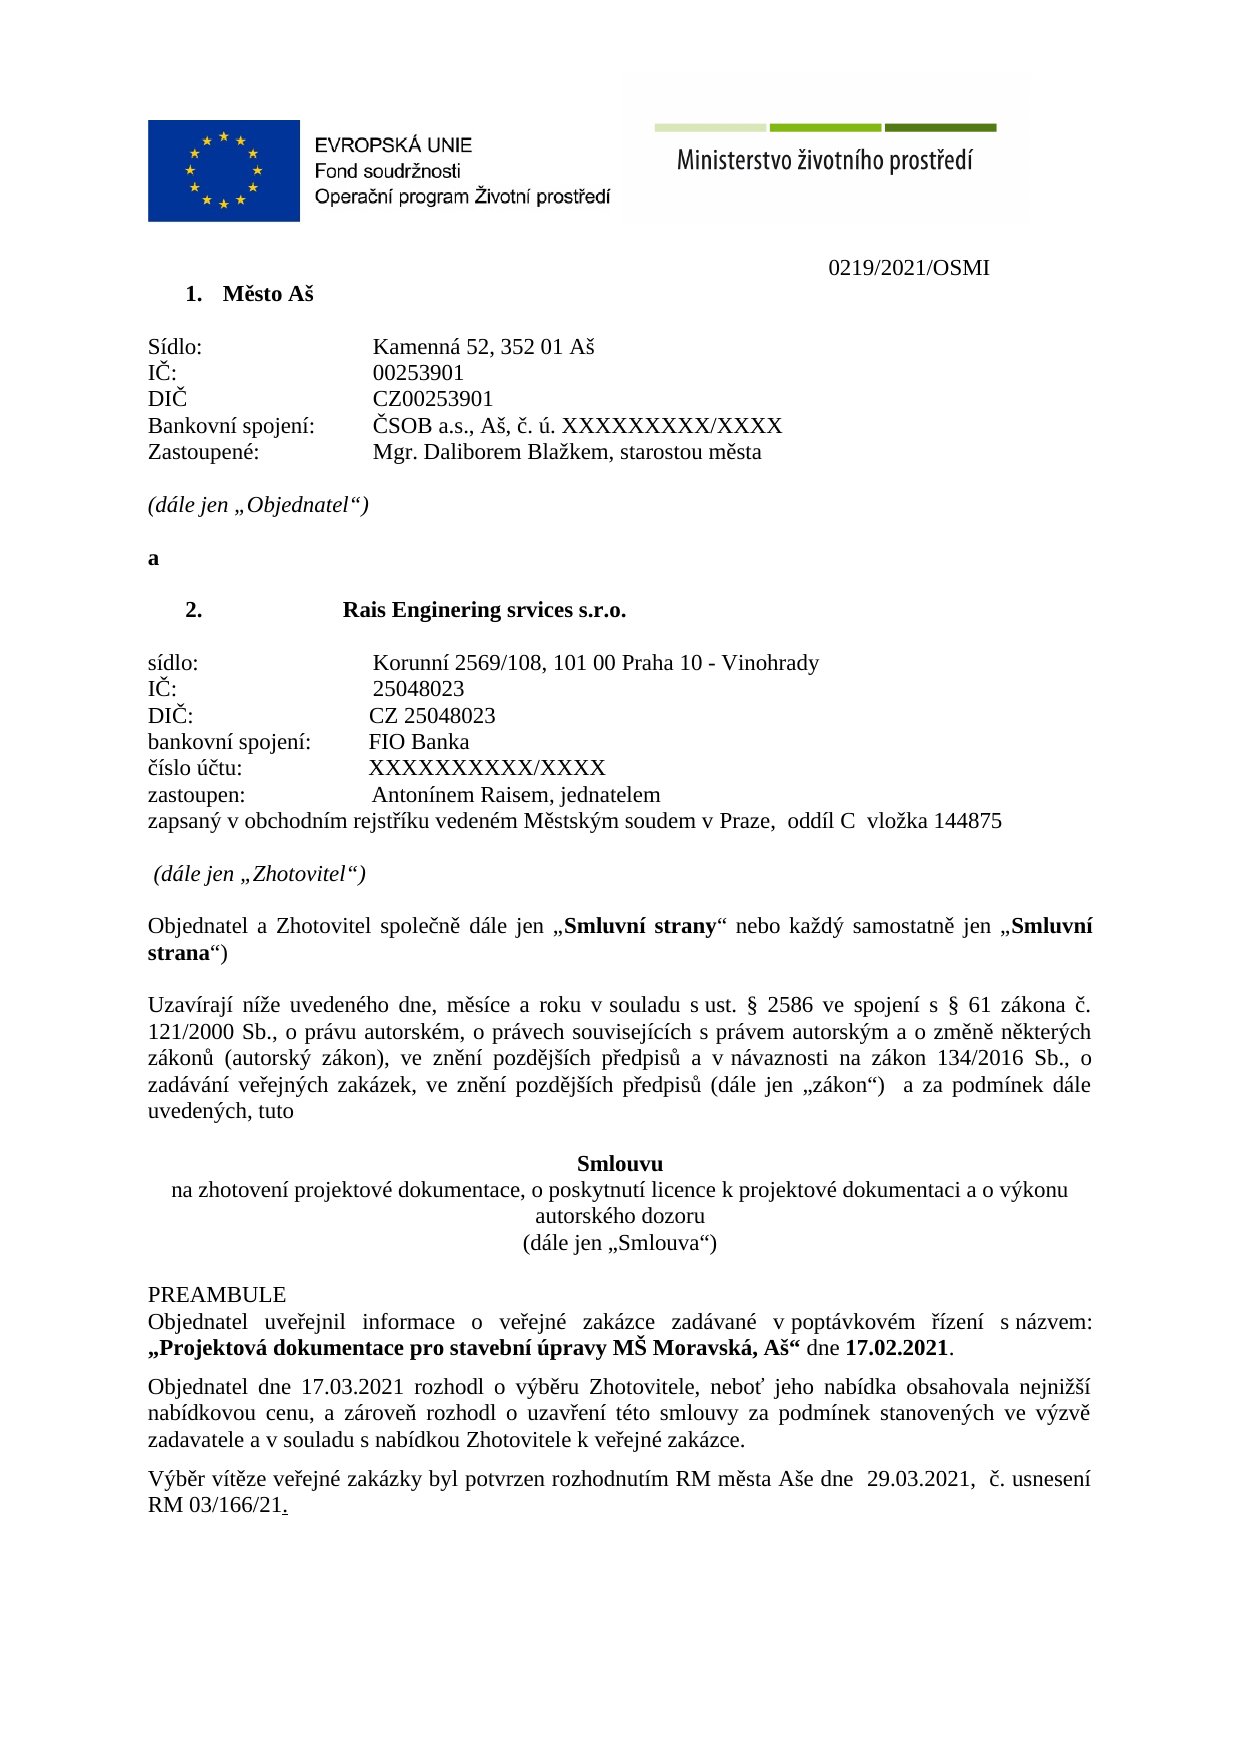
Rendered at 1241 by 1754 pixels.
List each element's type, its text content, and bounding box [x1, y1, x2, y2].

text na zhotovení projektové dokumentace, o poskytnutí licence k projektové dokumentaci a o výkonu autorského dozoru [148, 1176, 1093, 1229]
text Uzavírají níže uvedeného dne, měsíce a roku v souladu s ust. § 2586 ve spojení s § 61 zákona č. 121/2000 Sb., o právu autorském, o právech souvisejících s právem autorským a o změně některých zákonů (autorský zákon), ve znění pozdějších předpisů a v návaznosti na zákon 134/2016 Sb., o zadávání veřejných zakázek, ve znění pozdějších předpisů (dále jen „zákon“) a za podmínek dále uvedených, tuto [148, 992, 1093, 1123]
text sídlo: Korunní 2569/108, 101 00 Praha 10 - Vinohrady [148, 649, 1093, 675]
picture [147, 73, 1030, 225]
text (dále jen „Smlouva“) [148, 1229, 1093, 1255]
text Objednatel a Zhotovitel společně dále jen „Smluvní strany“ nebo každý samostatně jen „Smluvní strana“) [148, 912, 1093, 965]
list Město Aš [185, 280, 1093, 306]
text bankovní spojení: FIO Banka [148, 728, 1093, 754]
text číslo účtu: XXXXXXXXXX/XXXX [148, 754, 1093, 781]
list Bankovní spojení: ČSOB a.s., Aš, č. ú. XXXXXXXXX/XXXX [148, 412, 1093, 438]
text a [148, 543, 1093, 570]
text Objednatel dne 17.03.2021 rozhodl o výběru Zhotovitele, neboť jeho nabídka obsahovala nejnižší nabídkovou cenu, a zároveň rozhodl o uzavření této smlouvy za podmínek stanovených ve výzvě zadavatele a v souladu s nabídkou Zhotovitele k veřejné zakázce. [148, 1373, 1093, 1452]
list DIČ CZ00253901 [148, 385, 1093, 412]
text Výběr vítěze veřejné zakázky byl potvrzen rozhodnutím RM města Aše dne 29.03.2021, č. usnesení RM 03/166/21. [148, 1464, 1093, 1517]
text (dále jen „Objednatel“) [148, 491, 1093, 517]
list IČ: 00253901 [148, 359, 1093, 385]
text IČ: 25048023 [148, 675, 1093, 702]
text DIČ: CZ 25048023 [148, 702, 1093, 728]
text PREAMBULE [148, 1281, 1093, 1308]
text Smlouvu [148, 1150, 1093, 1176]
list Zastoupené: Mgr. Daliborem Blažkem, starostou města [148, 438, 1093, 464]
text Objednatel uveřejnil informace o veřejné zakázce zadávané v poptávkovém řízení s názvem: „Projektová dokumentace pro stavební úpravy MŠ Moravská, Aš“ dne 17.02.2021. [148, 1308, 1093, 1361]
text zapsaný v obchodním rejstříku vedeném Městským soudem v Praze, oddíl C vložka 144875 [148, 807, 1093, 833]
text (dále jen „Zhotovitel“) [148, 860, 1093, 886]
list Rais Enginering srvices s.r.o. [185, 596, 1093, 623]
text zastoupen: Antonínem Raisem, jednatelem [148, 781, 1093, 807]
text 0219/2021/OSMI [148, 254, 1093, 280]
list Sídlo: Kamenná 52, 352 01 Aš [148, 333, 1093, 359]
